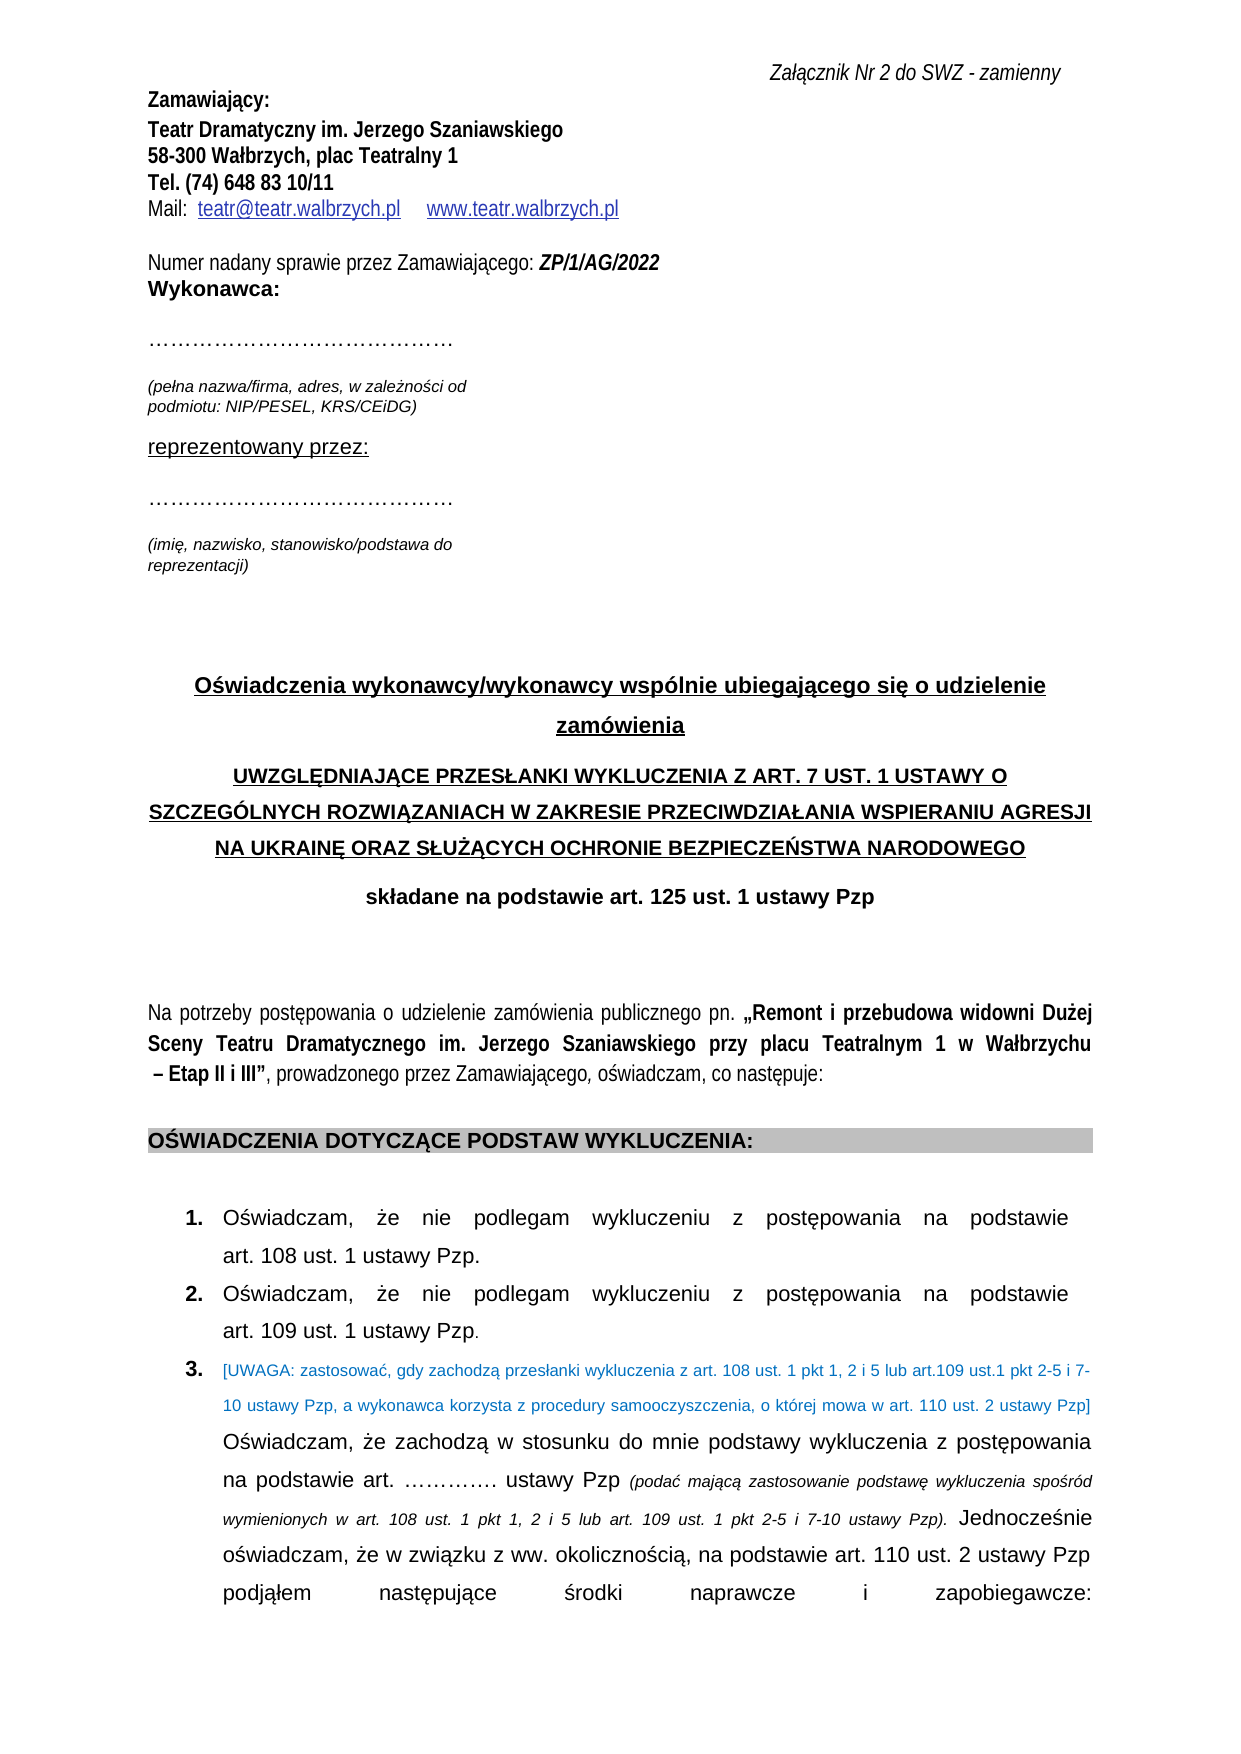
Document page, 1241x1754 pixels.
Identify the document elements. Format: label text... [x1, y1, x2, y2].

text OŚWIADCZENIA DOTYCZĄCE PODSTAW WYKLUCZENIA: [148, 1128, 1093, 1153]
list Oświadczam, że nie podlegam wykluczeniu z postępowania na podstawie art. 108 ust. 1 ustawy Pzp. [185, 1205, 1093, 1268]
text Mail: teatr@teatr.walbrzych.pl www.teatr.walbrzych.pl [148, 195, 1093, 221]
text reprezentowany przez: [148, 434, 1093, 459]
text Numer nadany sprawie przez Zamawiającego: ZP/1/AG/2022 [148, 249, 1093, 276]
text Tel. (74) 648 83 10/11 [148, 168, 1093, 195]
text Na potrzeby postępowania o udzielenie zamówienia publicznego pn. „Remont i przebudowa widowni Dużej Sceny Teatru Dramatycznego im. Jerzego Szaniawskiego przy placu Teatralnym 1 w Wałbrzychu – Etap II i III”, prowadzonego przez Zamawiającego, oświadczam, co następuje: [148, 999, 1093, 1086]
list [185, 1356, 1093, 1605]
text …………………………………… [148, 485, 472, 510]
text (imię, nazwisko, stanowisko/podstawa do reprezentacji) [148, 535, 472, 575]
text 58-300 Wałbrzych, plac Teatralny 1 [148, 142, 1093, 168]
text Oświadczenia wykonawcy/wykonawcy wspólnie ubiegającego się o udzielenie zamówienia [148, 672, 1093, 738]
text składane na podstawie art. 125 ust. 1 ustawy Pzp [148, 884, 1093, 909]
list Oświadczam, że nie podlegam wykluczeniu z postępowania na podstawie art. 109 ust. 1 ustawy Pzp. [185, 1281, 1093, 1344]
text (pełna nazwa/firma, adres, w zależności od podmiotu: NIP/PESEL, KRS/CEiDG) [148, 376, 472, 416]
text …………………………………… [148, 326, 472, 351]
text Załącznik Nr 2 do SWZ - zamienny [148, 59, 1093, 86]
text UWZGLĘDNIAJĄCE PRZESŁANKI WYKLUCZENIA Z ART. 7 UST. 1 USTAWY o szczególnych rozwiązaniach w zakresie przeciwdziałania wspieraniu agresji na Ukrainę oraz służących ochronie bezpieczeństwa narodowego [148, 764, 1093, 859]
text Teatr Dramatyczny im. Jerzego Szaniawskiego [148, 116, 1093, 142]
text Zamawiający: [148, 86, 1093, 112]
text Wykonawca: [148, 276, 1093, 301]
